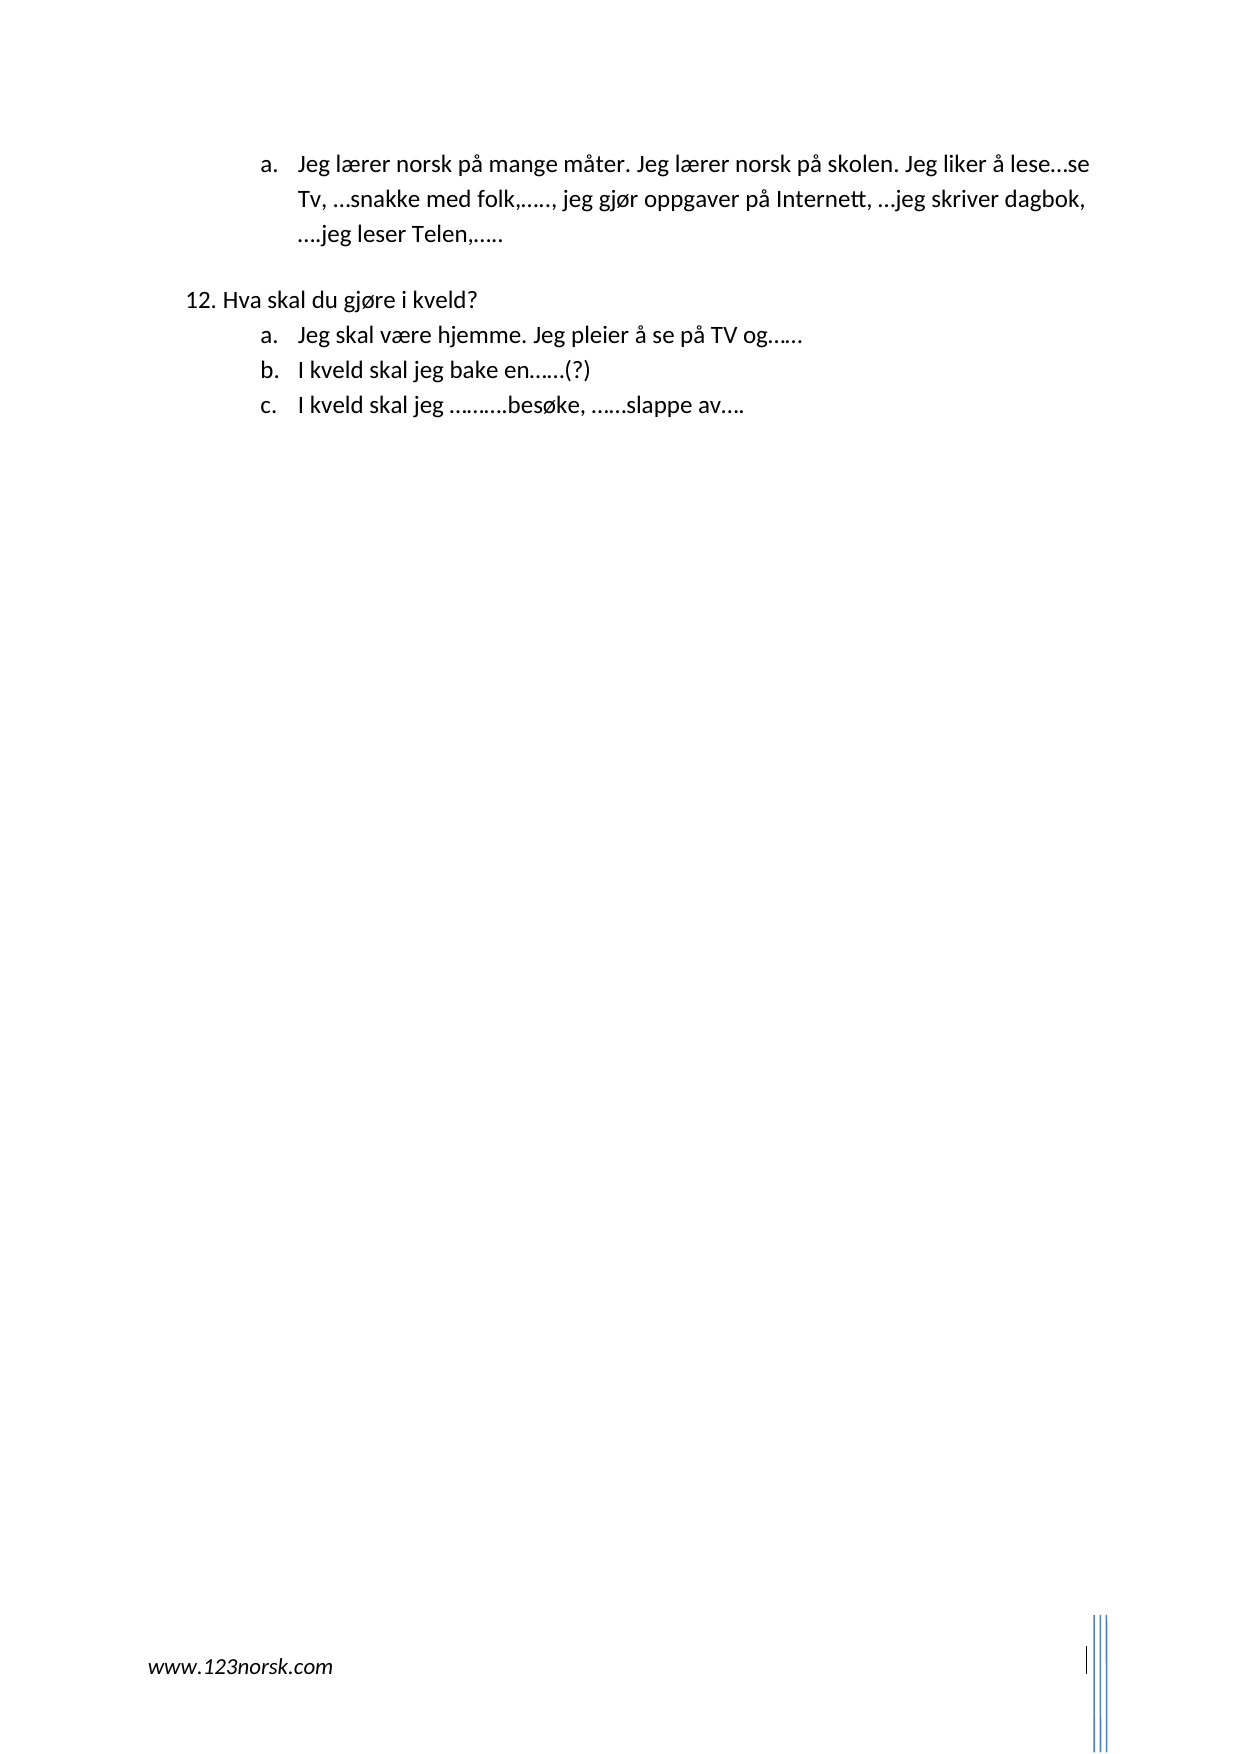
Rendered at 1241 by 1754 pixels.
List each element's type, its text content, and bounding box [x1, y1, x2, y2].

list Jeg skal være hjemme. Jeg pleier å se på TV og…… [260, 319, 1093, 350]
list I kveld skal jeg ……….besøke, ……slappe av…. [260, 389, 1093, 420]
list I kveld skal jeg bake en……(?) [260, 354, 1093, 385]
list Hva skal du gjøre i kveld? [185, 284, 1093, 315]
list Jeg lærer norsk på mange måter. Jeg lærer norsk på skolen. Jeg liker å lese…se Tv, …snakke med folk,….., jeg gjør oppgaver på Internett, …jeg skriver dagbok,….jeg leser Telen,….. [260, 148, 1093, 280]
